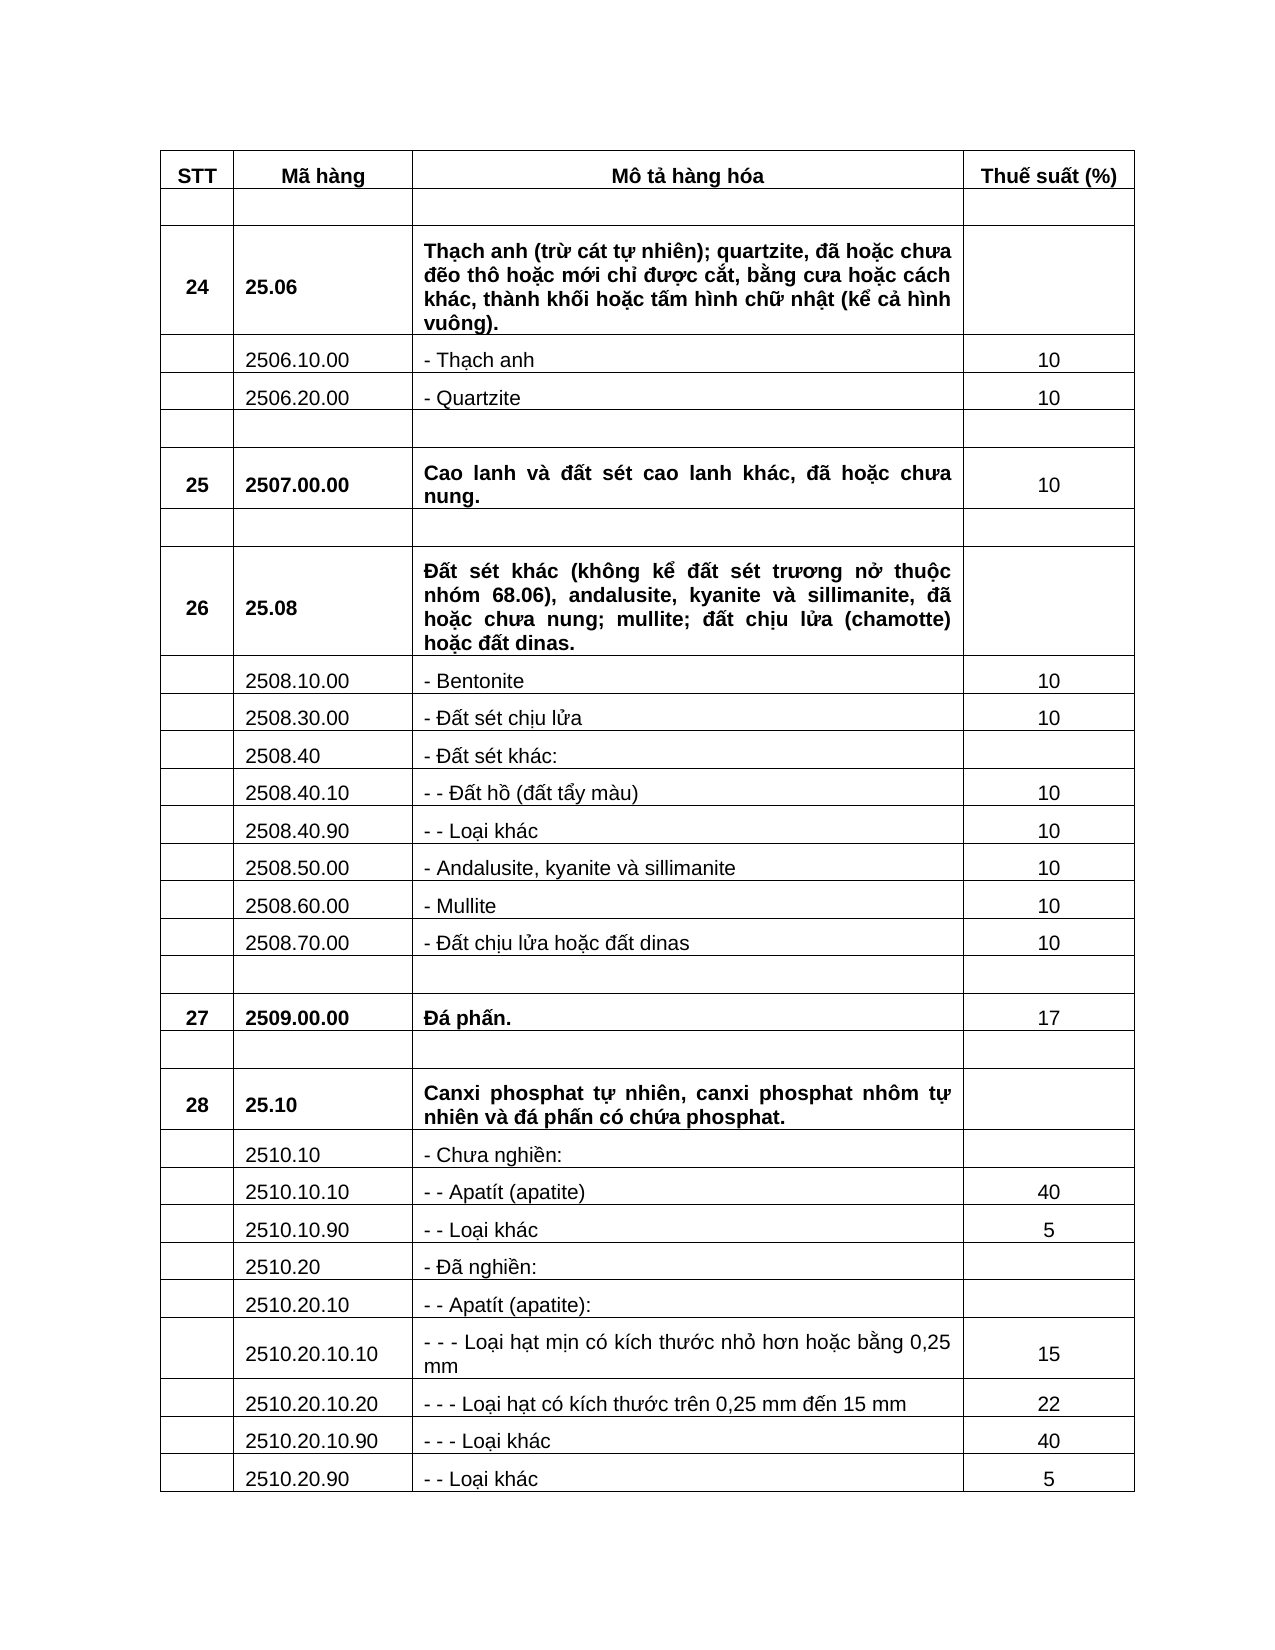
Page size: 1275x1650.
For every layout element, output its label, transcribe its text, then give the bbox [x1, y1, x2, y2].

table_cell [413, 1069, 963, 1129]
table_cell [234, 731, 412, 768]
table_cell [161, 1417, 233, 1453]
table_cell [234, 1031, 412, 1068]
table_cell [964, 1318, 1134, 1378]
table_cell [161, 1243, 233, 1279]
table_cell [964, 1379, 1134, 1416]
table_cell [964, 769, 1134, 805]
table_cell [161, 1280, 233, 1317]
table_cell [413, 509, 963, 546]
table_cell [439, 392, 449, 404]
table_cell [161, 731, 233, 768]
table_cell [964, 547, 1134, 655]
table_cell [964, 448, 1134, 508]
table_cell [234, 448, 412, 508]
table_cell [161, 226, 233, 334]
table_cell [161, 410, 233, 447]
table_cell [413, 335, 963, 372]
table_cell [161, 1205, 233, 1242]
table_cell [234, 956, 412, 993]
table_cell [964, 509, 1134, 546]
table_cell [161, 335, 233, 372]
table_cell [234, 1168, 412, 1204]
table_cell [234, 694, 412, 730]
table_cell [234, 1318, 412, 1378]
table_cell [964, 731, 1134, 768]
table_header Mô tả hàng hóa [413, 151, 963, 187]
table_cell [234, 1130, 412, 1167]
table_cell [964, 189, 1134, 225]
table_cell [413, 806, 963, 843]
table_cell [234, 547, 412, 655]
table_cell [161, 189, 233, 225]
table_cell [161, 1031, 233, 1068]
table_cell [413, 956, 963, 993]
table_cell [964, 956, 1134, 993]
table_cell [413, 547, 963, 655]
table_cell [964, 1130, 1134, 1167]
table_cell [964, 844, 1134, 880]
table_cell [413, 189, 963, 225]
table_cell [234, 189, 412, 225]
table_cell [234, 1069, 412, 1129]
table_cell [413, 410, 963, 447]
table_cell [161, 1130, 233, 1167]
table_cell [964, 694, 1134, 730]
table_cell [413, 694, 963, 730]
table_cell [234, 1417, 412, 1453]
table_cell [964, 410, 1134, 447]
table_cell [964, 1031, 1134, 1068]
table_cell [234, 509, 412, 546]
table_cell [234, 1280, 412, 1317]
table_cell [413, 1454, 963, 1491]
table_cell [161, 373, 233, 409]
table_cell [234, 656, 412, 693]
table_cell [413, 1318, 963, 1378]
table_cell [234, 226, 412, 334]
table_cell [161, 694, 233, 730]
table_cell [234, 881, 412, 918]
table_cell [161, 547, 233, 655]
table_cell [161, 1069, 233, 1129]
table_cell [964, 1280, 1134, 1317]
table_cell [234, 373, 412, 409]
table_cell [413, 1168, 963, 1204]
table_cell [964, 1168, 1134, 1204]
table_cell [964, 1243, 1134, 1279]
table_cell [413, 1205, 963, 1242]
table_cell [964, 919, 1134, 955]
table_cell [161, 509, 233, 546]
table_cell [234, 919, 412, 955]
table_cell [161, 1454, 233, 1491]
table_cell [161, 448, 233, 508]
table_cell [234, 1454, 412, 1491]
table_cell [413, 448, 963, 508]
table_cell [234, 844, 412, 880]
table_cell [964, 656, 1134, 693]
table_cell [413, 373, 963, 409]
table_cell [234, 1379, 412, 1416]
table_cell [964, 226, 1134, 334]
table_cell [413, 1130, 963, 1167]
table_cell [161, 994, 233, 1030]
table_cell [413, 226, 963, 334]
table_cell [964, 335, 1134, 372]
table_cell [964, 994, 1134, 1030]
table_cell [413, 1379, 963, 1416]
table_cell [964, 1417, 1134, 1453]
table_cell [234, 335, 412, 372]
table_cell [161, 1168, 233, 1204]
table_header Mã hàng [234, 151, 412, 187]
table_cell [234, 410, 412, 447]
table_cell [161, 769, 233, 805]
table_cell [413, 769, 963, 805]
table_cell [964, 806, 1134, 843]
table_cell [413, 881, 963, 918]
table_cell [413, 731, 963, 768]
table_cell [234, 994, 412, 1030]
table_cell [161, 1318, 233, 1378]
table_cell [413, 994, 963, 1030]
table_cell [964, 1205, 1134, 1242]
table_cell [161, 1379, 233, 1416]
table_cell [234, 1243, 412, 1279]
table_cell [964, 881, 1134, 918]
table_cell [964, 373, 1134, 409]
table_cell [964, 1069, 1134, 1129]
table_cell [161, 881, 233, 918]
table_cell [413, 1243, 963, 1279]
table_header STT [161, 151, 233, 187]
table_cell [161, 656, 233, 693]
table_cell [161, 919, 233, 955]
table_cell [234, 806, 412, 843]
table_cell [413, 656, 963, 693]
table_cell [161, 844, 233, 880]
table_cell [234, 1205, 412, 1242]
table_header Thuế suất (%) [964, 151, 1134, 187]
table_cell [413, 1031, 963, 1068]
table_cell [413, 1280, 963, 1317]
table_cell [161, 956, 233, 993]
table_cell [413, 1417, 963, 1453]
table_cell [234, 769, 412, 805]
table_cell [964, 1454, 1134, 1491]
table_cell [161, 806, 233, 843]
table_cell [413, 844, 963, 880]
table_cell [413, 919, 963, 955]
